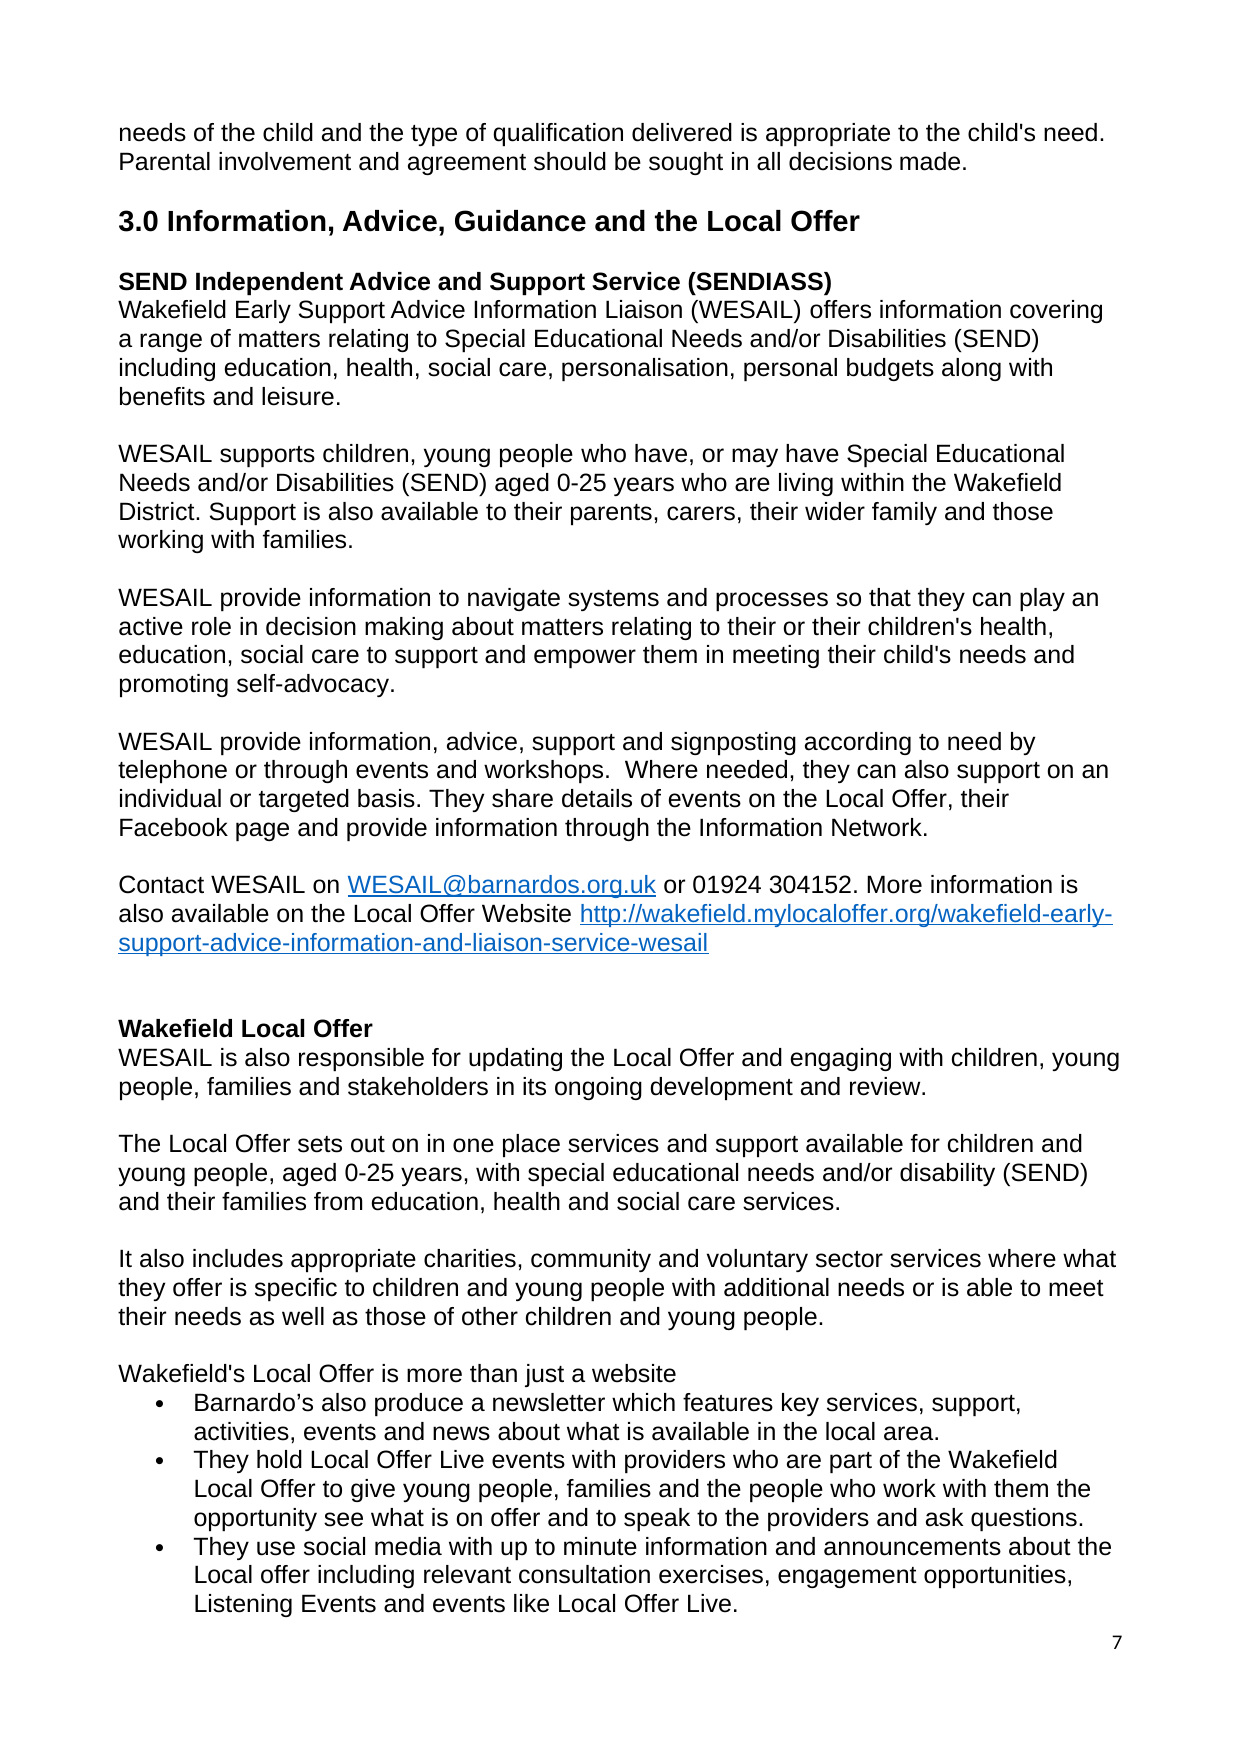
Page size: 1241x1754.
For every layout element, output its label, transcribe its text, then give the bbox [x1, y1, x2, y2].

text SEND Independent Advice and Support Service (SENDIASS) [118, 267, 1122, 295]
text WESAIL is also responsible for updating the Local Offer and engaging with children, young people, families and stakeholders in its ongoing development and review. [118, 1043, 1122, 1100]
text The Local Offer sets out on in one place services and support available for children and young people, aged 0-25 years, with special educational needs and/or disability (SEND) and their families from education, health and social care services. [118, 1129, 1122, 1215]
list Barnardo’s also produce a newsletter which features key services, support, activities, events and news about what is available in the local area. [156, 1388, 1122, 1445]
text 3.0 Information, Advice, Guidance and the Local Offer [118, 204, 1122, 238]
list They hold Local Offer Live events with providers who are part of the Wakefield Local Offer to give young people, families and the people who work with them the opportunity see what is on offer and to speak to the providers and ask questions. [156, 1445, 1122, 1532]
text Wakefield's Local Offer is more than just a website [118, 1359, 1122, 1388]
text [118, 118, 1122, 176]
text WESAIL provide information, advice, support and signposting according to need by telephone or through events and workshops. Where needed, they can also support on an individual or targeted basis. They share details of events on the Local Offer, their Facebook page and provide information through the Information Network. [118, 727, 1122, 842]
text Wakefield Local Offer [118, 1014, 1122, 1043]
text Contact WESAIL on WESAIL@barnardos.org.uk or 01924 304152. More information is also available on the Local Offer Website http://wakefield.mylocaloffer.org/wakefield-early-support-advice-information-and-liaison-service-wesail [118, 870, 1122, 957]
text Wakefield Early Support Advice Information Liaison (WESAIL) offers information covering a range of matters relating to Special Educational Needs and/or Disabilities (SEND) including education, health, social care, personalisation, personal budgets along with benefits and leisure. [118, 295, 1122, 410]
text WESAIL provide information to navigate systems and processes so that they can play an active role in decision making about matters relating to their or their children's health, education, social care to support and empower them in meeting their child's needs and promoting self-advocacy. [118, 583, 1122, 698]
list They use social media with up to minute information and announcements about the Local offer including relevant consultation exercises, engagement opportunities, Listening Events and events like Local Offer Live. [156, 1532, 1122, 1618]
text WESAIL supports children, young people who have, or may have Special Educational Needs and/or Disabilities (SEND) aged 0-25 years who are living within the Wakefield District. Support is also available to their parents, carers, their wider family and those working with families. [118, 439, 1122, 554]
text It also includes appropriate charities, community and voluntary sector services where what they offer is specific to children and young people with additional needs or is able to meet their needs as well as those of other children and young people. [118, 1244, 1122, 1330]
